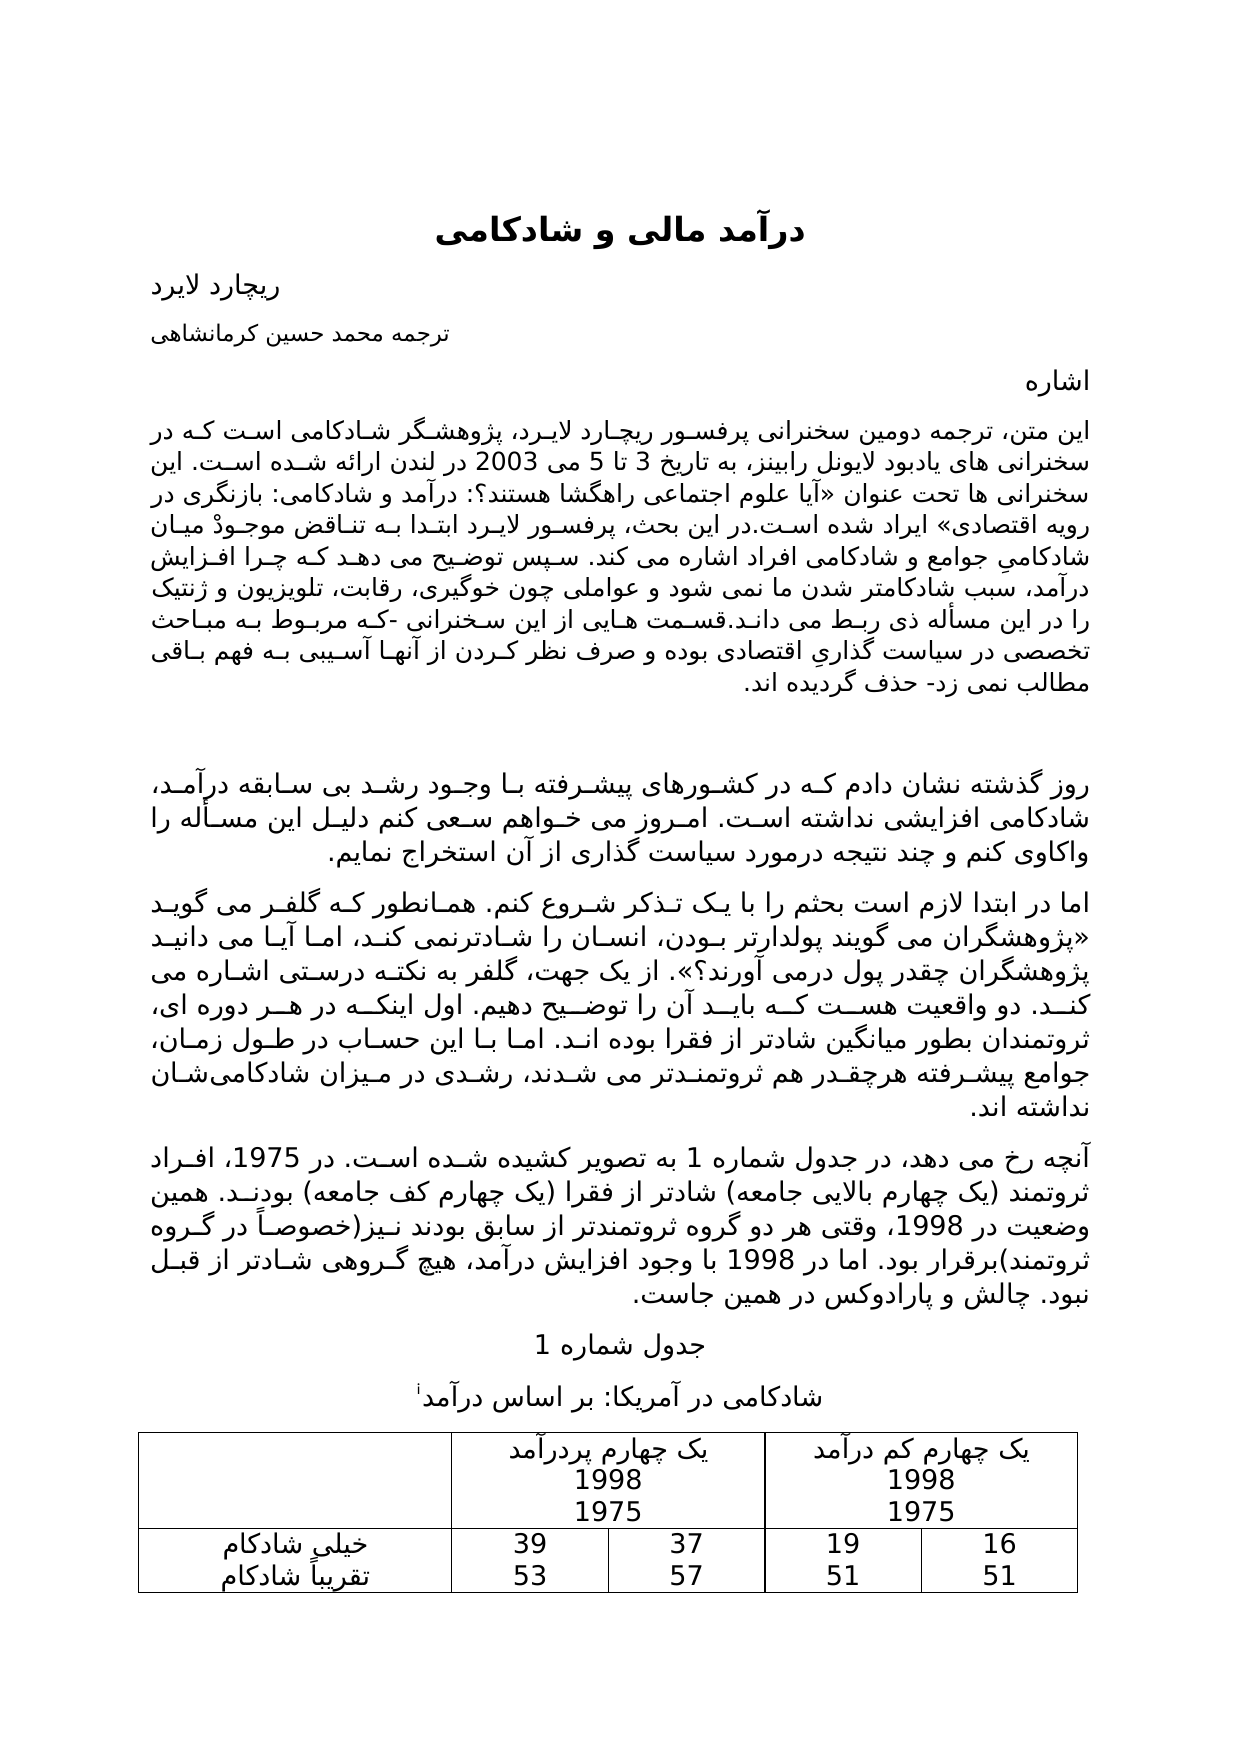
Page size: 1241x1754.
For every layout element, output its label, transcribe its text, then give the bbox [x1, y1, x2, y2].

table_header یک چهارم پردرآمد 1998 1975 [452, 1433, 764, 1528]
text آنچه رخ می دهد، در جدول شماره 1 به تصویر کشیده شده است. در 1975، افراد ثروتمند (یک چهارم بالایی جامعه) شادتر از فقرا (یک چهارم کف جامعه) بودند. همین وضعیت در 1998، وقتی هر دو گروه ثروتمندتر از سابق بودند نیز(خصوصاً در گروه ثروتمند)برقرار بود. اما در 1998 با وجود افزایش درآمد، هیچ گروهی شادتر از قبل نبود. چالش و پارادوکس در همین جاست. [150, 1142, 1090, 1310]
table_cell 16 51 31 [922, 1529, 1077, 1592]
text ترجمه محمد حسین کرمانشاهی [150, 320, 1090, 347]
text این متن، ترجمه دومین سخنرانی پرفسور ریچارد لایرد، پژوهشگر شادکامی است که در سخنرانی های یادبود لایونل رابینز، به تاریخ 3 تا 5 می 2003 در لندن ارائه شده است. این سخنرانی ها تحت عنوان «آیا علوم اجتماعی راهگشا هستند؟: درآمد و شادکامی: بازنگری در رویه اقتصادی» ایراد شده است.در این بحث، پرفسور لایرد ابتدا به تناقض موجودْ میان شادکامیِ جوامع و شادکامی افراد اشاره می کند. سپس توضیح می دهد که چرا افزایش درآمد، سبب شادکامتر شدن ما نمی شود و عواملی چون خوگیری، رقابت، تلویزیون و ژنتیک را در این مسأله ذی ربط می داند.قسمت هایی از این سخنرانی -که مربوط به مباحث تخصصی در سیاست گذاریِ اقتصادی بوده و صرف نظر کردن از آنها آسیبی به فهم باقی مطالب نمی زد- حذف گردیده اند. [150, 416, 1090, 697]
table_cell 39 53 8 [452, 1529, 608, 1592]
table_header یک چهارم کم درآمد 1998 1975 [766, 1433, 1077, 1528]
text شادکامی در آمریکا: بر اساس درآمد [150, 1380, 1090, 1413]
text اما در ابتدا لازم است بحثم را با یک تذکر شروع کنم. همانطور که گلفر می گوید «پژوهشگران می گویند پولدارتر بودن، انسان را شادترنمی کند، اما آیا می دانید پژوهشگران چقدر پول درمی آورند؟». از یک جهت، گلفر به نکته درستی اشاره می کند. دو واقعیت هست که باید آن را توضیح دهیم. اول اینکه در هر دوره ای، ثروتمندان بطور میانگین شادتر از فقرا بوده اند. اما با این حساب در طول زمان، جوامع پیشرفته هرچقدر هم ثروتمندتر می شدند، رشدی در میزان شادکامی‌‌شان نداشته اند. [150, 887, 1090, 1123]
text روز گذشته نشان دادم که در کشورهای پیشرفته با وجود رشد بی سابقه درآمد، شادکامی افزایشی نداشته است. امروز می خواهم سعی کنم دلیل این مسأله را واکاوی کنم و چند نتیجه درمورد سیاست گذاری از آن استخراج نمایم. [150, 768, 1090, 868]
table_header [139, 1433, 451, 1528]
text ریچارد لایرد [150, 269, 1090, 301]
text درآمد مالی و شادکامی [150, 211, 1090, 249]
table_cell 19 51 30 [766, 1529, 921, 1592]
table_cell 37 57 6 [609, 1529, 764, 1592]
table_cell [139, 1529, 451, 1592]
text اشاره [150, 365, 1090, 397]
text جدول شماره 1 [150, 1329, 1090, 1361]
